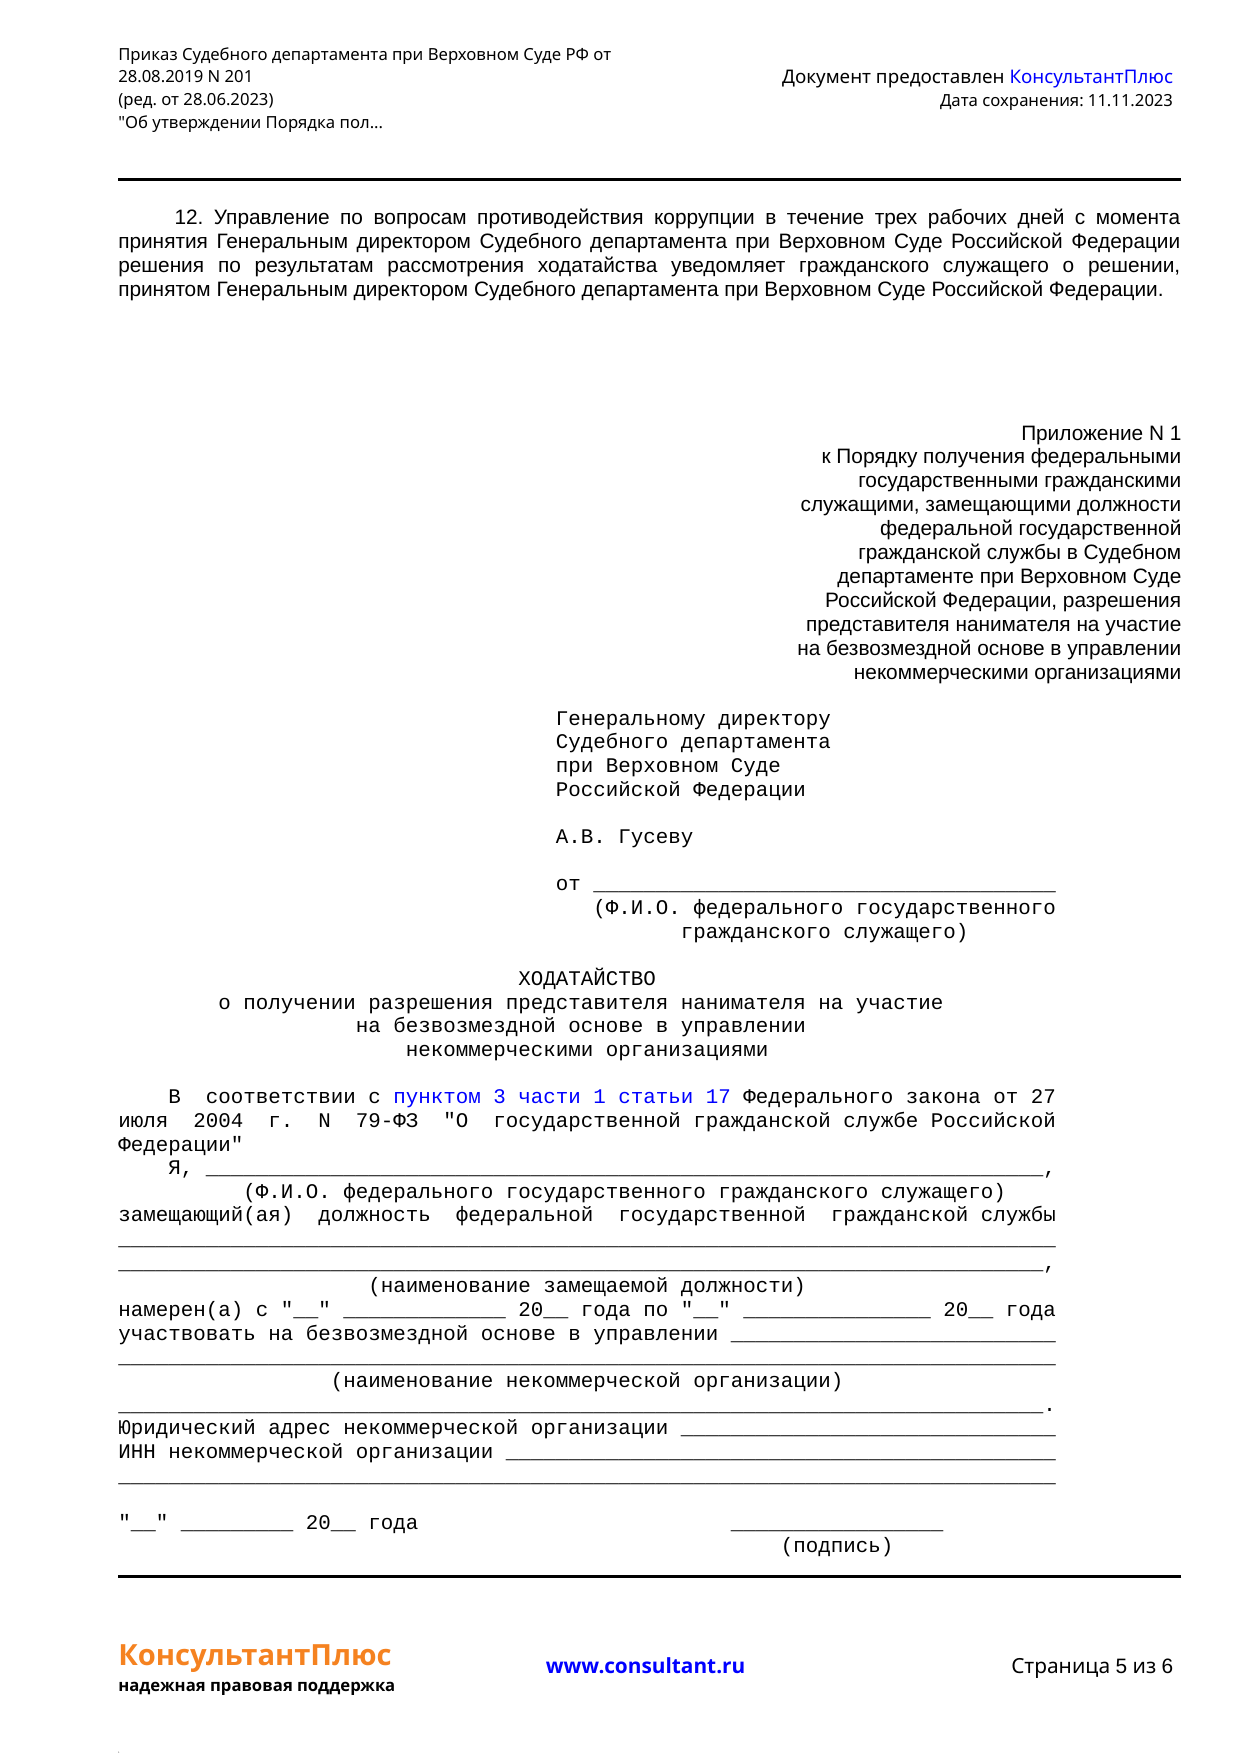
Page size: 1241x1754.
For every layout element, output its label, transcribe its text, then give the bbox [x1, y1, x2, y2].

text гражданского служащего) [118, 921, 1181, 944]
text (Ф.И.О. федерального государственного гражданского служащего) [118, 1181, 1181, 1204]
text некоммерческими организациями [118, 660, 1181, 684]
text (подпись) [118, 1536, 1181, 1559]
text на безвозмездной основе в управлении [118, 1015, 1181, 1039]
text __________________________________________________________________________, [118, 1252, 1181, 1275]
text В соответствии с пунктом 3 части 1 статьи 17 Федерального закона от 27 [118, 1086, 1181, 1110]
text намерен(а) с "__" _____________ 20__ года по "__" _______________ 20__ года [118, 1299, 1181, 1323]
text замещающий(ая) должность федеральной государственной гражданской службы [118, 1204, 1181, 1228]
text ИНН некоммерческой организации ____________________________________________ [118, 1441, 1181, 1464]
text Я, ___________________________________________________________________, [118, 1157, 1181, 1181]
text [118, 1464, 1181, 1488]
text гражданской службы в Судебном [118, 540, 1181, 564]
text Российской Федерации [118, 779, 1181, 802]
text федеральной государственной [118, 516, 1181, 540]
text (наименование замещаемой должности) [118, 1275, 1181, 1299]
text 12. Управление по вопросам противодействия коррупции в течение трех рабочих дней с момента принятия Генеральным директором Судебного департамента при Верховном Суде Российской Федерации решения по результатам рассмотрения ходатайства уведомляет гражданского служащего о решении, принятом Генеральным директором Судебного департамента при Верховном Суде Российской Федерации. [118, 205, 1181, 301]
text к Порядку получения федеральными [118, 444, 1181, 468]
text при Верховном Суде [118, 755, 1181, 779]
text участвовать на безвозмездной основе в управлении __________________________ [118, 1323, 1181, 1346]
text государственными гражданскими [118, 468, 1181, 492]
text (наименование некоммерческой организации) [118, 1370, 1181, 1394]
text июля 2004 г. N 79-ФЗ "О государственной гражданской службе Российской [118, 1110, 1181, 1133]
text Генеральному директору [118, 708, 1181, 732]
text __________________________________________________________________________. [118, 1394, 1181, 1417]
text служащими, замещающими должности [118, 492, 1181, 516]
text (Ф.И.О. федерального государственного [118, 897, 1181, 921]
text ___________________________________________________________________________ [118, 1228, 1181, 1252]
text о получении разрешения представителя нанимателя на участие [118, 992, 1181, 1015]
text департаменте при Верховном Суде [118, 564, 1181, 588]
text представителя нанимателя на участие [118, 612, 1181, 636]
text Приложение N 1 [118, 420, 1181, 444]
text на безвозмездной основе в управлении [118, 636, 1181, 660]
text А.В. Гусеву [118, 826, 1181, 850]
text от _____________________________________ [118, 873, 1181, 897]
text некоммерческими организациями [118, 1039, 1181, 1063]
text Федерации" [118, 1133, 1181, 1157]
text Судебного департамента [118, 732, 1181, 755]
text ___________________________________________________________________________ [118, 1346, 1181, 1370]
text "__" _________ 20__ года _________________ [118, 1512, 1181, 1536]
text ХОДАТАЙСТВО [118, 968, 1181, 992]
text Российской Федерации, разрешения [118, 588, 1181, 612]
text Юридический адрес некоммерческой организации ______________________________ [118, 1417, 1181, 1441]
